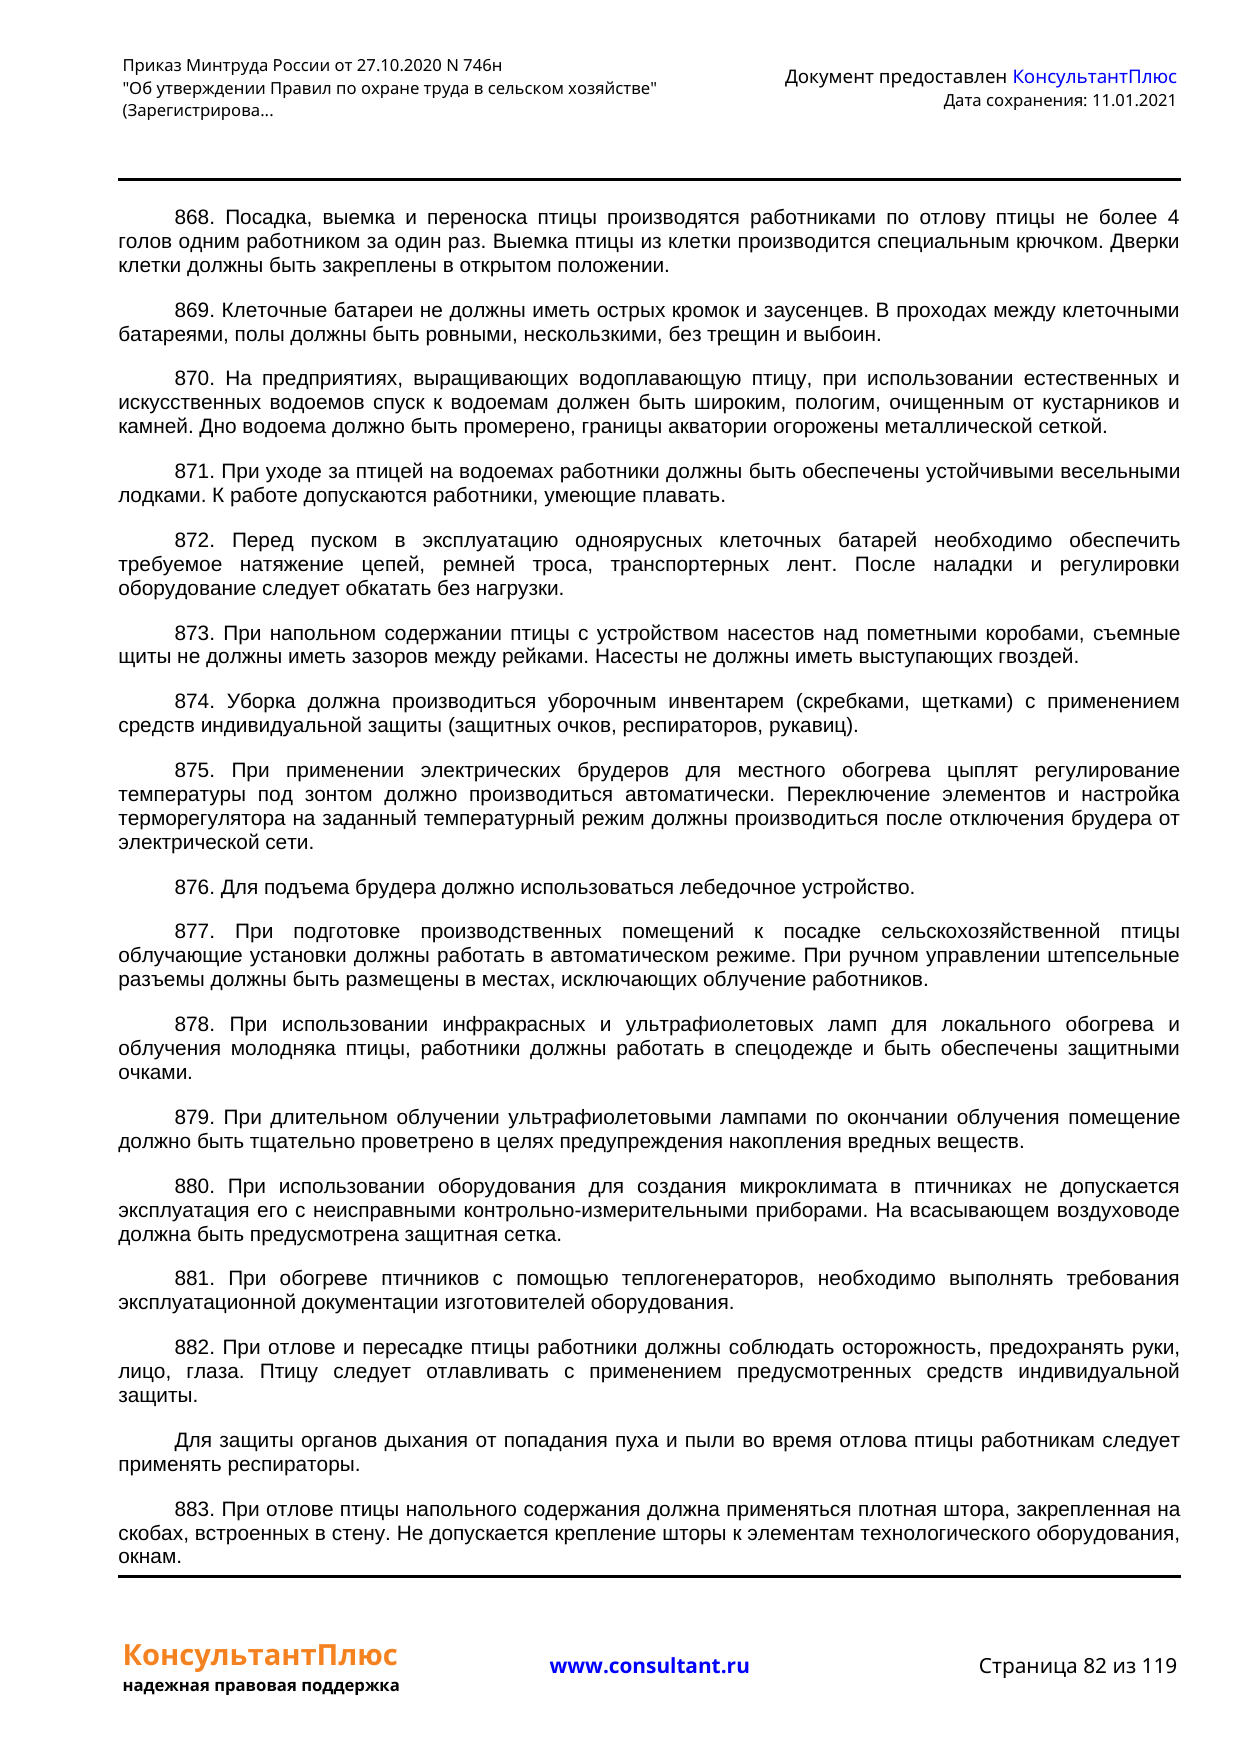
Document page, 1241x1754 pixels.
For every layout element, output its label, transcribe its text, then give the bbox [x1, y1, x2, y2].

text 880. При использовании оборудования для создания микроклимата в птичниках не допускается эксплуатация его с неисправными контрольно-измерительными приборами. На всасывающем воздуховоде должна быть предусмотрена защитная сетка. [118, 1173, 1181, 1245]
text 875. При применении электрических брудеров для местного обогрева цыплят регулирование температуры под зонтом должно производиться автоматически. Переключение элементов и настройка терморегулятора на заданный температурный режим должны производиться после отключения брудера от электрической сети. [118, 758, 1181, 854]
text 871. При уходе за птицей на водоемах работники должны быть обеспечены устойчивыми весельными лодками. К работе допускаются работники, умеющие плавать. [118, 459, 1181, 507]
text 876. Для подъема брудера должно использоваться лебедочное устройство. [118, 874, 1181, 898]
text 872. Перед пуском в эксплуатацию одноярусных клеточных батарей необходимо обеспечить требуемое натяжение цепей, ремней троса, транспортерных лент. После наладки и регулировки оборудование следует обкатать без нагрузки. [118, 528, 1181, 599]
text 869. Клеточные батареи не должны иметь острых кромок и заусенцев. В проходах между клеточными батареями, полы должны быть ровными, нескользкими, без трещин и выбоин. [118, 297, 1181, 345]
text 877. При подготовке производственных помещений к посадке сельскохозяйственной птицы облучающие установки должны работать в автоматическом режиме. При ручном управлении штепсельные разъемы должны быть размещены в местах, исключающих облучение работников. [118, 919, 1181, 991]
text 882. При отлове и пересадке птицы работники должны соблюдать осторожность, предохранять руки, лицо, глаза. Птицу следует отлавливать с применением предусмотренных средств индивидуальной защиты. [118, 1335, 1181, 1407]
text 879. При длительном облучении ультрафиолетовыми лампами по окончании облучения помещение должно быть тщательно проветрено в целях предупреждения накопления вредных веществ. [118, 1105, 1181, 1153]
text 873. При напольном содержании птицы с устройством насестов над пометными коробами, съемные щиты не должны иметь зазоров между рейками. Насесты не должны иметь выступающих гвоздей. [118, 620, 1181, 668]
text 878. При использовании инфракрасных и ультрафиолетовых ламп для локального обогрева и облучения молодняка птицы, работники должны работать в спецодежде и быть обеспечены защитными очками. [118, 1012, 1181, 1084]
text 881. При обогреве птичников с помощью теплогенераторов, необходимо выполнять требования эксплуатационной документации изготовителей оборудования. [118, 1266, 1181, 1314]
text 868. Посадка, выемка и переноска птицы производятся работниками по отлову птицы не более 4 голов одним работником за один раз. Выемка птицы из клетки производится специальным крючком. Дверки клетки должны быть закреплены в открытом положении. [118, 205, 1181, 277]
text Для защиты органов дыхания от попадания пуха и пыли во время отлова птицы работникам следует применять респираторы. [118, 1428, 1181, 1476]
text 883. При отлове птицы напольного содержания должна применяться плотная штора, закрепленная на скобах, встроенных в стену. Не допускается крепление шторы к элементам технологического оборудования, окнам. [118, 1496, 1181, 1568]
text 874. Уборка должна производиться уборочным инвентарем (скребками, щетками) с применением средств индивидуальной защиты (защитных очков, респираторов, рукавиц). [118, 689, 1181, 737]
text 870. На предприятиях, выращивающих водоплавающую птицу, при использовании естественных и искусственных водоемов спуск к водоемам должен быть широким, пологим, очищенным от кустарников и камней. Дно водоема должно быть промерено, границы акватории огорожены металлической сеткой. [118, 366, 1181, 438]
